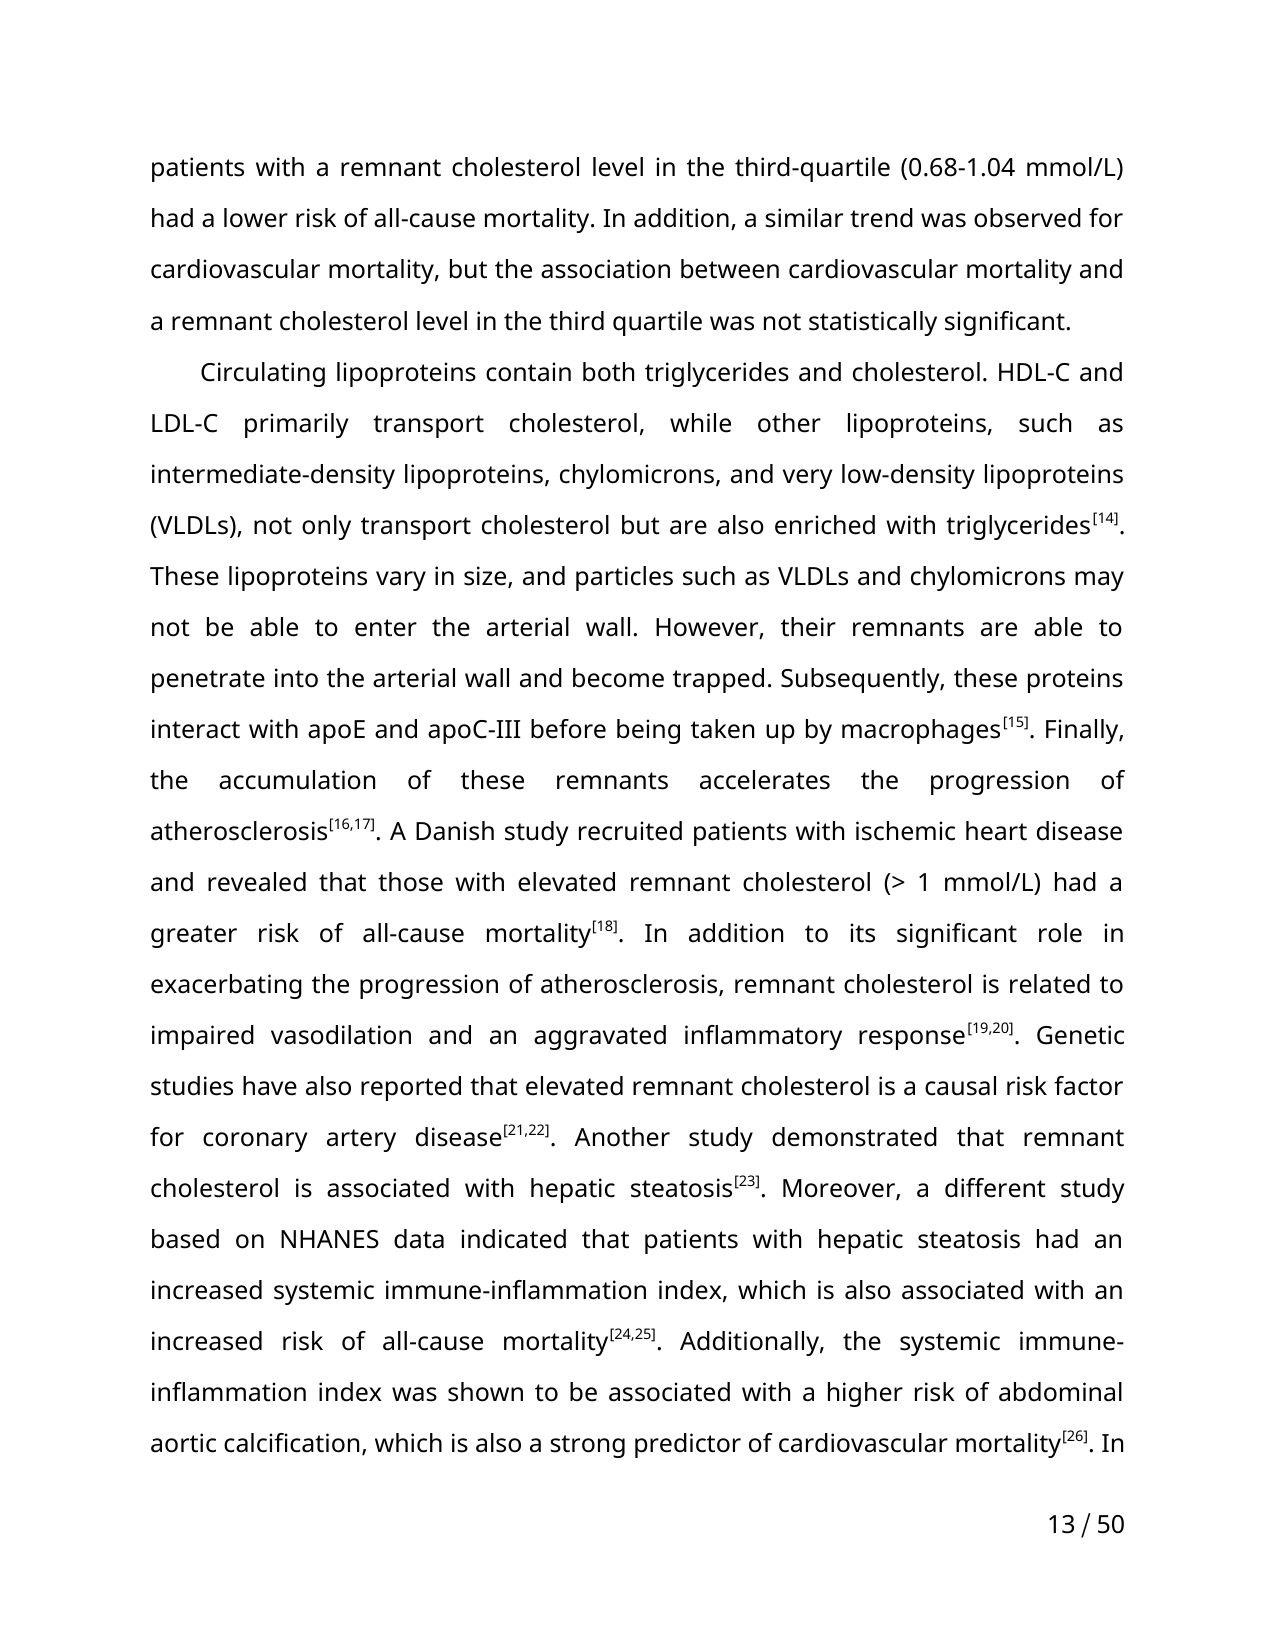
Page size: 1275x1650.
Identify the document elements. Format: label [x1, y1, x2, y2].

text [150, 354, 1125, 1460]
text [150, 150, 1125, 337]
